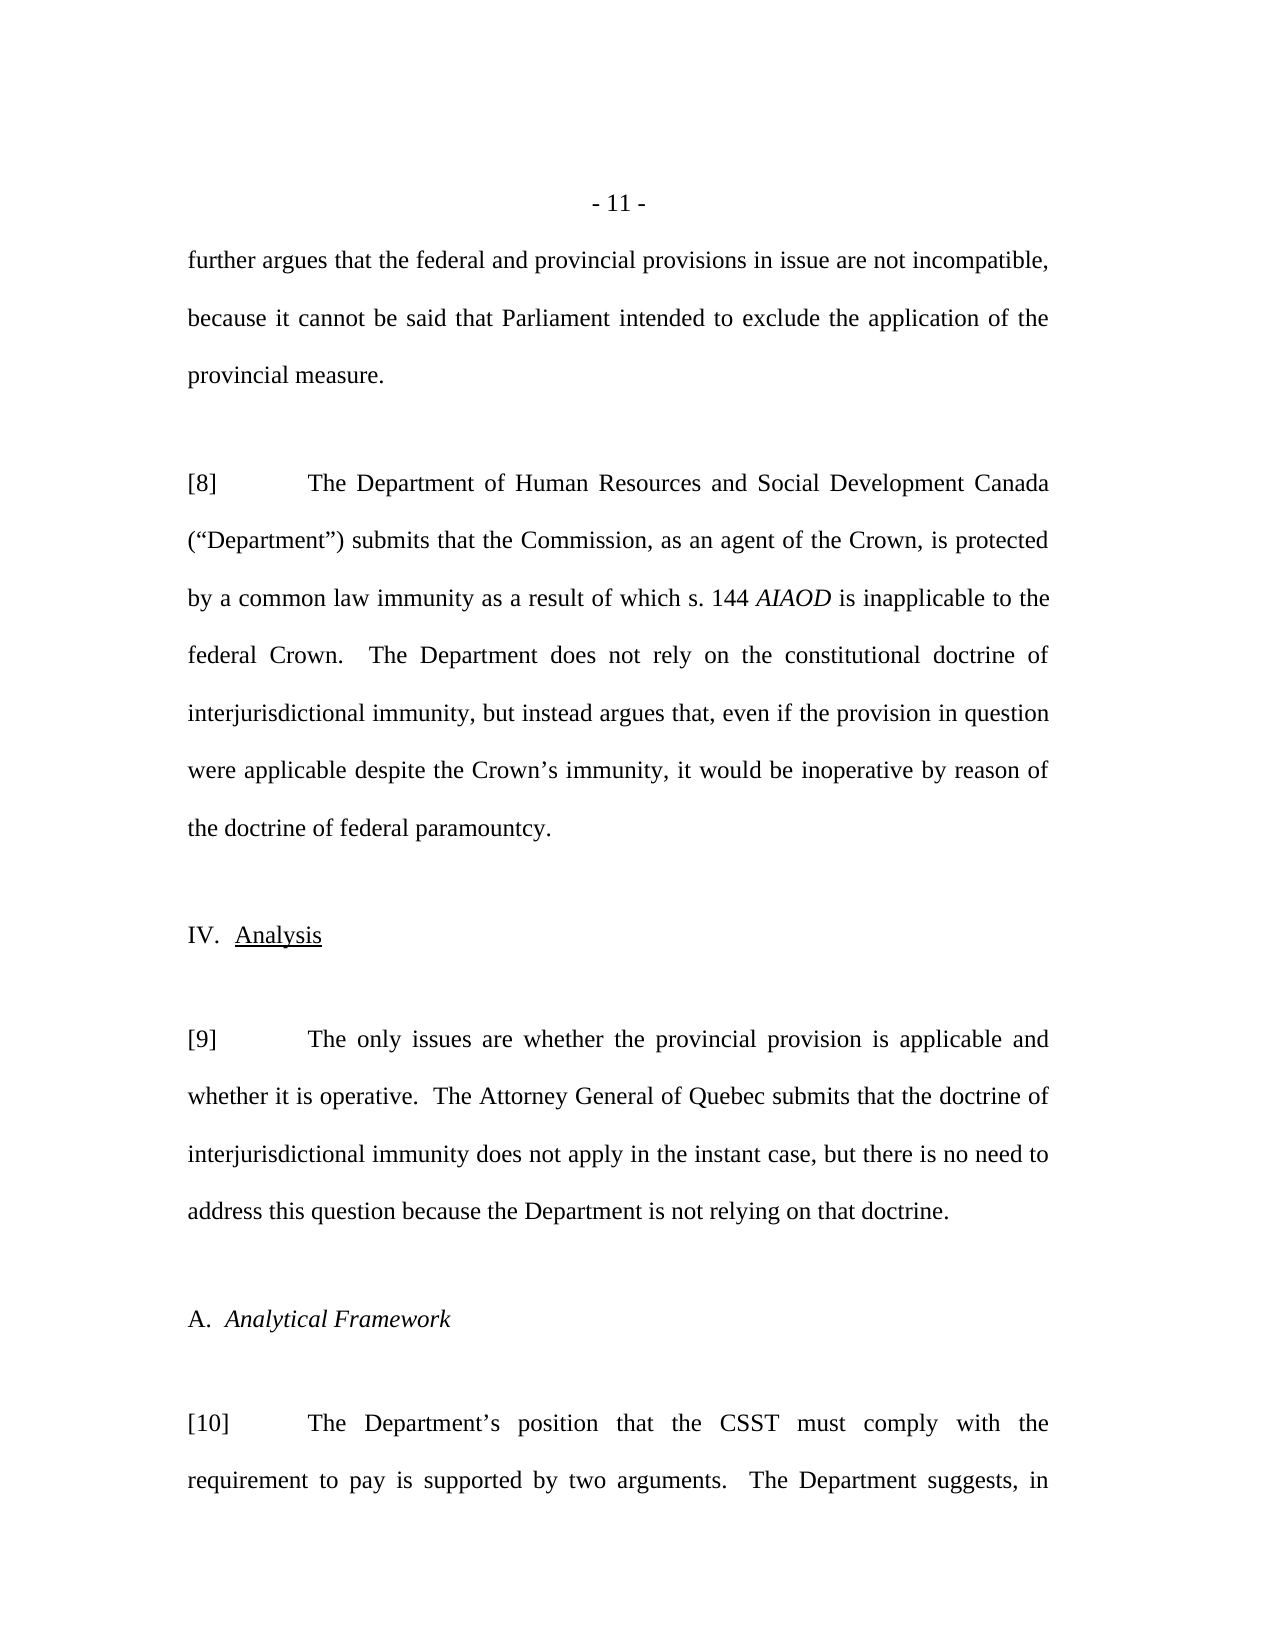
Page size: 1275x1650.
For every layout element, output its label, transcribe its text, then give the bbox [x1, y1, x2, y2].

text The only issues are whether the provincial provision is applicable and whether it is operative. The Attorney General of Quebec submits that the doctrine of interjurisdictional immunity does not apply in the instant case, but there is no need to address this question because the Department is not relying on that doctrine. [187, 1024, 1050, 1225]
title IV. Analysis [187, 920, 1050, 949]
title A. Analytical Framework [187, 1304, 1050, 1333]
text The Department of Human Resources and Social Development Canada (“Department”) submits that the Commission, as an agent of the Crown, is protected by a common law immunity as a result of which s. 144 AIAOD is inapplicable to the federal Crown. The Department does not rely on the constitutional doctrine of interjurisdictional immunity, but instead argues that, even if the provision in question were applicable despite the Crown’s immunity, it would be inoperative by reason of the doctrine of federal paramountcy. [187, 468, 1050, 841]
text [187, 245, 1050, 389]
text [187, 1408, 1050, 1494]
